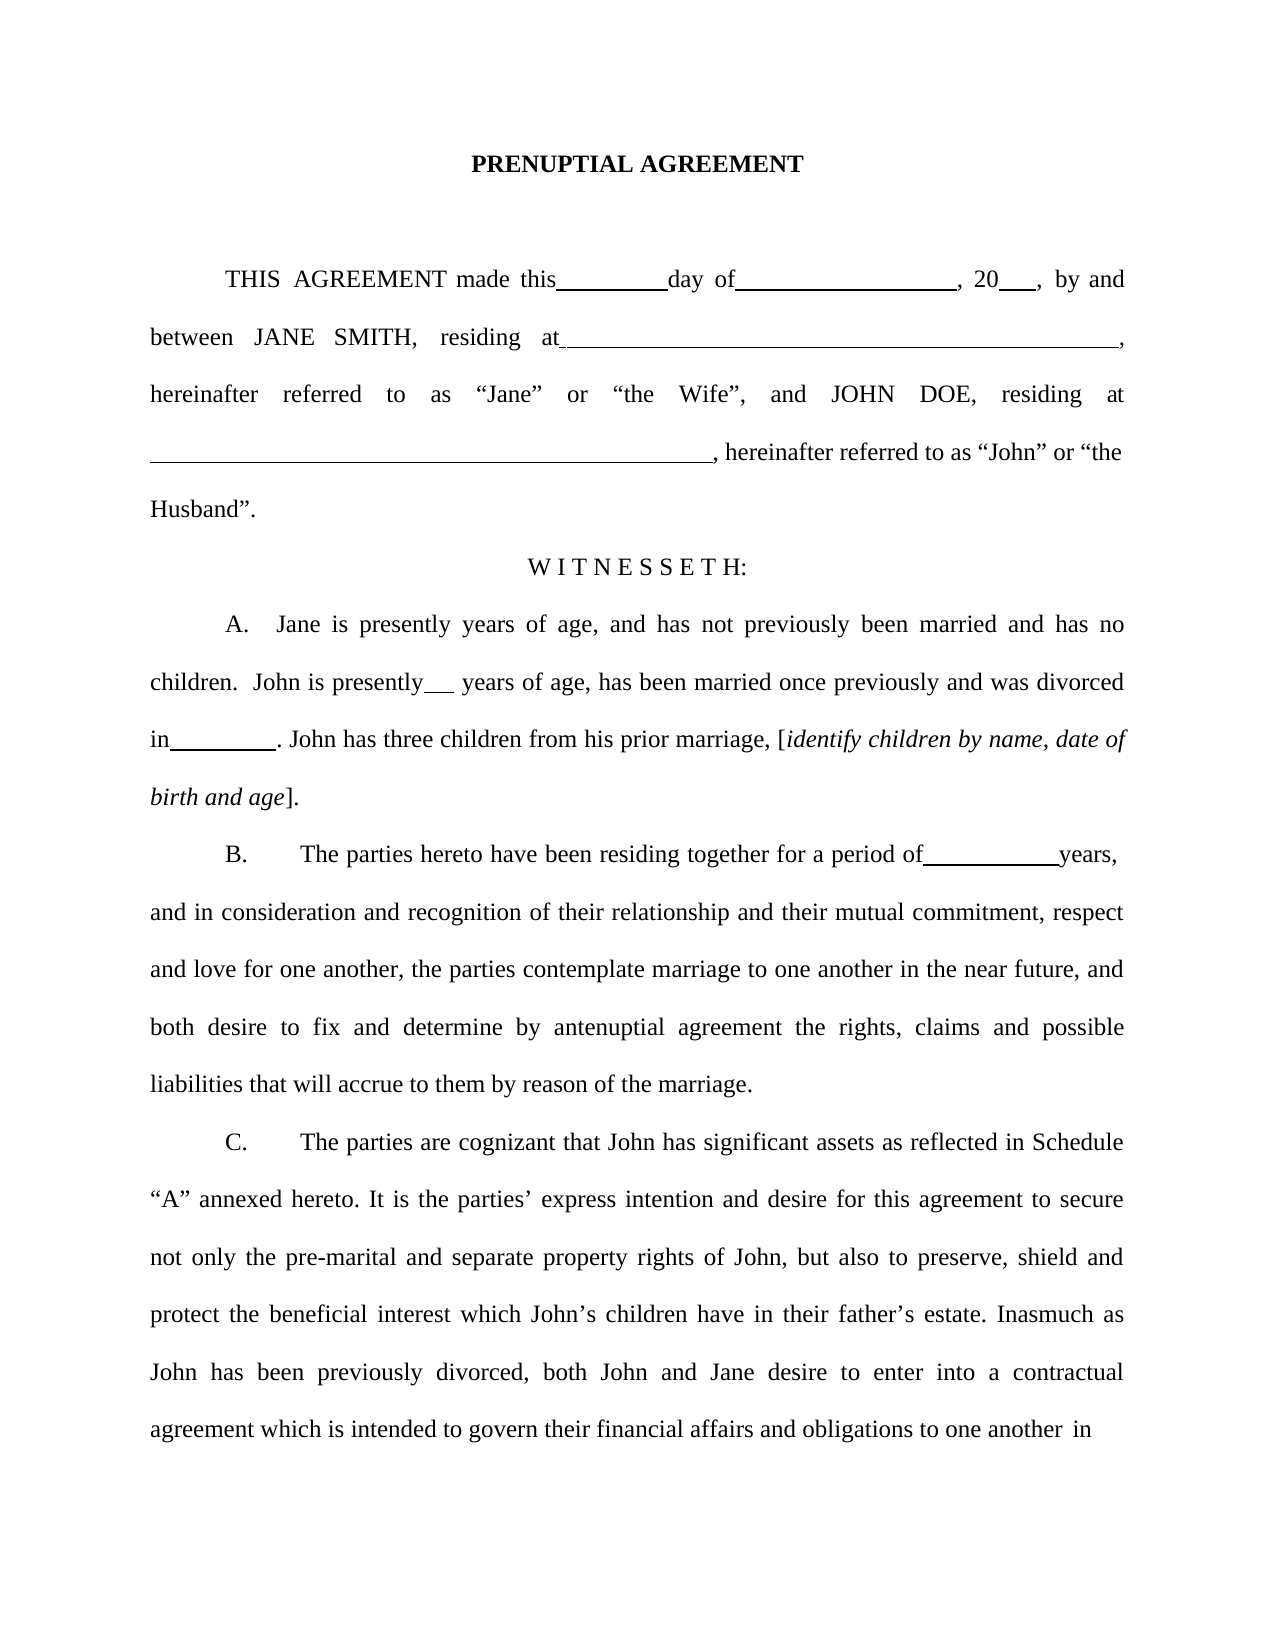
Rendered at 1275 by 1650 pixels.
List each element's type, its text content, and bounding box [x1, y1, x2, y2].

text , hereinafter referred to as “John” or “the Husband”. [150, 437, 1125, 523]
subtitle PRENUPTIAL AGREEMENT [373, 149, 902, 178]
text and in consideration and recognition of their relationship and their mutual commitment, respect and love for one another, the parties contemplate marriage to one another in the near future, and both desire to fix and determine by antenuptial agreement the rights, claims and possible liabilities that will accrue to them by reason of the marriage. [150, 897, 1125, 1098]
text W I T N E S S E T H: [372, 552, 902, 581]
text THIS AGREEMENT made this day of , 20 , by and [225, 264, 1146, 293]
text between JANE SMITH, residing at , hereinafter referred to as “Jane” or “the Wife”, and JOHN DOE, residing at [150, 322, 1125, 408]
list Jane is presently years of age, and has not previously been married and has no children. John is presently years of age, has been married once previously and was divorced in . John has three children from his prior marriage, [identify children by name, date of birth and age]. [150, 609, 1125, 811]
list The parties are cognizant that John has significant assets as reflected in Schedule “A” annexed hereto. It is the parties’ express intention and desire for this agreement to secure not only the pre-marital and separate property rights of John, but also to preserve, shield and protect the beneficial interest which John’s children have in their father’s estate. Inasmuch as John has been previously divorced, both John and Jane desire to enter into a contractual agreement which is intended to govern their financial affairs and obligations to one another in [150, 1127, 1125, 1443]
list The parties hereto have been residing together for a period of years, [225, 839, 1146, 868]
